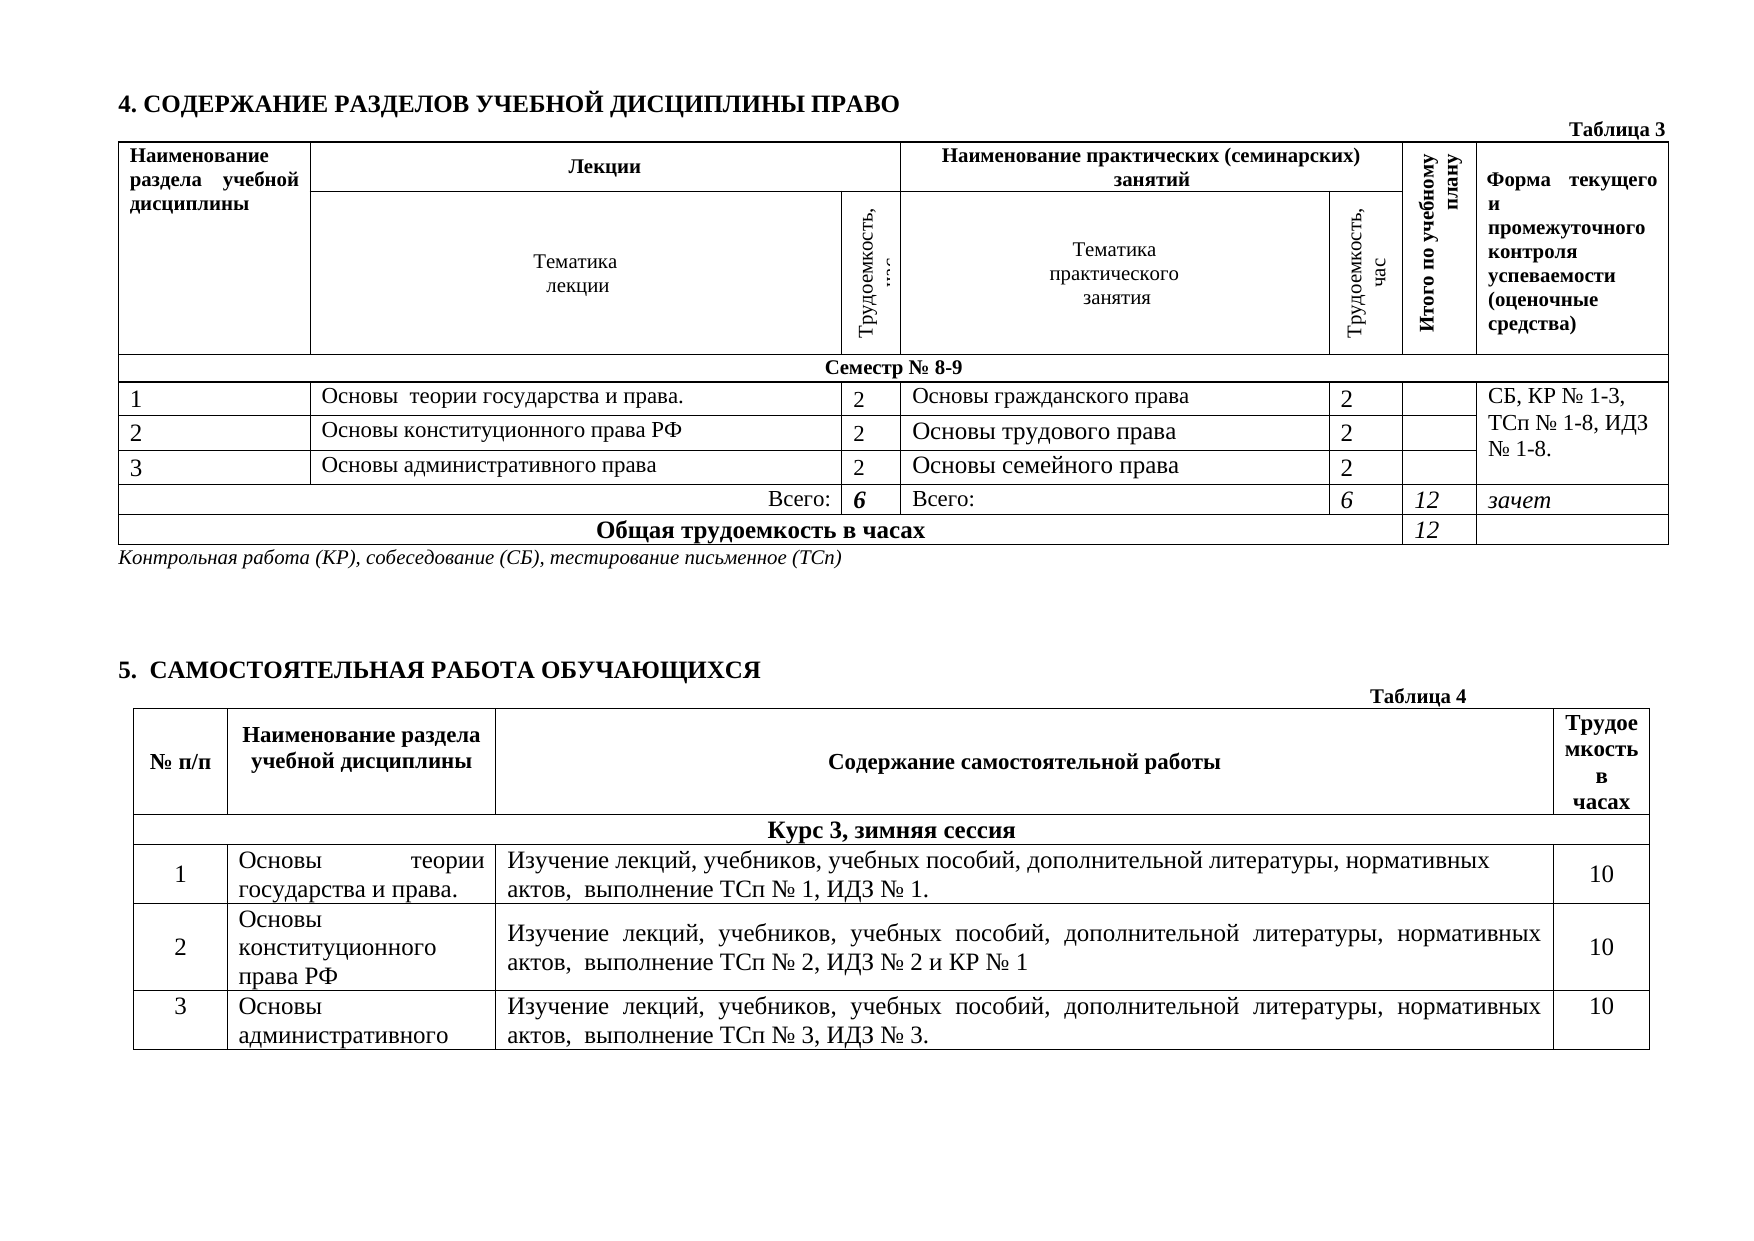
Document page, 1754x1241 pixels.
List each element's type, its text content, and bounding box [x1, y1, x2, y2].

table_cell Трудоемкость, час [1330, 192, 1402, 354]
text 5. САМОСТОЯТЕЛЬНАЯ РАБОТА ОБУЧАЮЩИХСЯ [118, 655, 1665, 684]
table_cell 6 [842, 485, 900, 514]
table_header Лекции [311, 143, 900, 191]
table_cell Основы конституционного права РФ [311, 416, 841, 449]
table_header Итого по учебному плану [1403, 143, 1476, 354]
table_cell Основы административного права [311, 451, 841, 484]
table_cell 2 [119, 416, 310, 449]
table_cell Основы трудового права [901, 416, 1329, 449]
table_header Наименование раздела учебной дисциплины [228, 709, 495, 814]
table_cell Основы семейного права [901, 451, 1329, 484]
table_cell Общая трудоемкость в часах [119, 515, 1402, 544]
table_header № п/п [134, 709, 227, 814]
table_cell Всего: [901, 485, 1329, 514]
table_cell Изучение лекций, учебников, учебных пособий, дополнительной литературы, нормативных актов, выполнение ТСп № 1, ИДЗ № 1. [496, 845, 1553, 903]
text Контрольная работа (КР), собеседование (СБ), тестирование письменное (ТСп) [118, 545, 1665, 569]
table_cell 1 [134, 845, 227, 903]
table_header Содержание самостоятельной работы [496, 709, 1553, 814]
text 4. СОДЕРЖАНИЕ РАЗДЕЛОВ УЧЕБНОЙ ДИСЦИПЛИНЫ ПРАВО [118, 89, 1665, 117]
table_cell Основы конституционного права РФ [228, 904, 495, 990]
table_cell Семестр № 8-9 [119, 355, 1668, 381]
text Таблица 3 [118, 117, 1665, 141]
table_cell Основы теории государства и права. [311, 383, 841, 415]
table_cell Всего: [119, 485, 841, 514]
table_cell Основы гражданского права [901, 383, 1329, 415]
table_cell [1403, 451, 1476, 484]
table_cell 2 [842, 416, 900, 449]
table_cell 12 [1403, 515, 1476, 544]
table_cell 2 [1330, 416, 1402, 449]
table_cell 10 [1554, 904, 1649, 990]
table_cell 12 [1403, 485, 1476, 514]
table_cell 2 [842, 383, 900, 415]
table_cell 10 [1554, 991, 1649, 1048]
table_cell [228, 991, 495, 1048]
table_cell [1403, 383, 1476, 415]
table_cell 6 [1330, 485, 1402, 514]
table_header Форма текущего и промежуточного контроля успеваемости (оценочные средства) [1477, 143, 1668, 354]
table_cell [496, 991, 1553, 1048]
table_header Наименование практических (семинарских) занятий [901, 143, 1402, 191]
table_cell 2 [842, 451, 900, 484]
table_cell 1 [119, 383, 310, 415]
table_cell [1477, 515, 1668, 544]
table_cell 2 [1330, 451, 1402, 484]
table_cell Тематика лекции [311, 192, 841, 354]
table_cell 2 [1330, 383, 1402, 415]
table_cell 3 [119, 451, 310, 484]
table_cell Основы теории государства и права. [228, 845, 495, 903]
table_header Наименование раздела учебной дисциплины [119, 143, 310, 354]
table_cell Тематика практического занятия [901, 192, 1329, 354]
table_cell Трудоемкость, час [842, 192, 900, 354]
table_cell 10 [1554, 845, 1649, 903]
table_cell 3 [134, 991, 227, 1048]
table_cell Изучение лекций, учебников, учебных пособий, дополнительной литературы, нормативных актов, выполнение ТСп № 2, ИДЗ № 2 и КР № 1 [496, 904, 1553, 990]
table_cell зачет [1477, 485, 1668, 514]
table_cell [1403, 416, 1476, 449]
table_cell СБ, КР № 1-3, ТСп № 1-8, ИДЗ № 1-8. [1477, 383, 1668, 484]
table_header Трудоемкость в часах [1554, 709, 1649, 814]
table_cell 2 [134, 904, 227, 990]
table_cell Курс 3, зимняя сессия [134, 815, 1649, 844]
text Таблица 4 [118, 684, 1665, 708]
